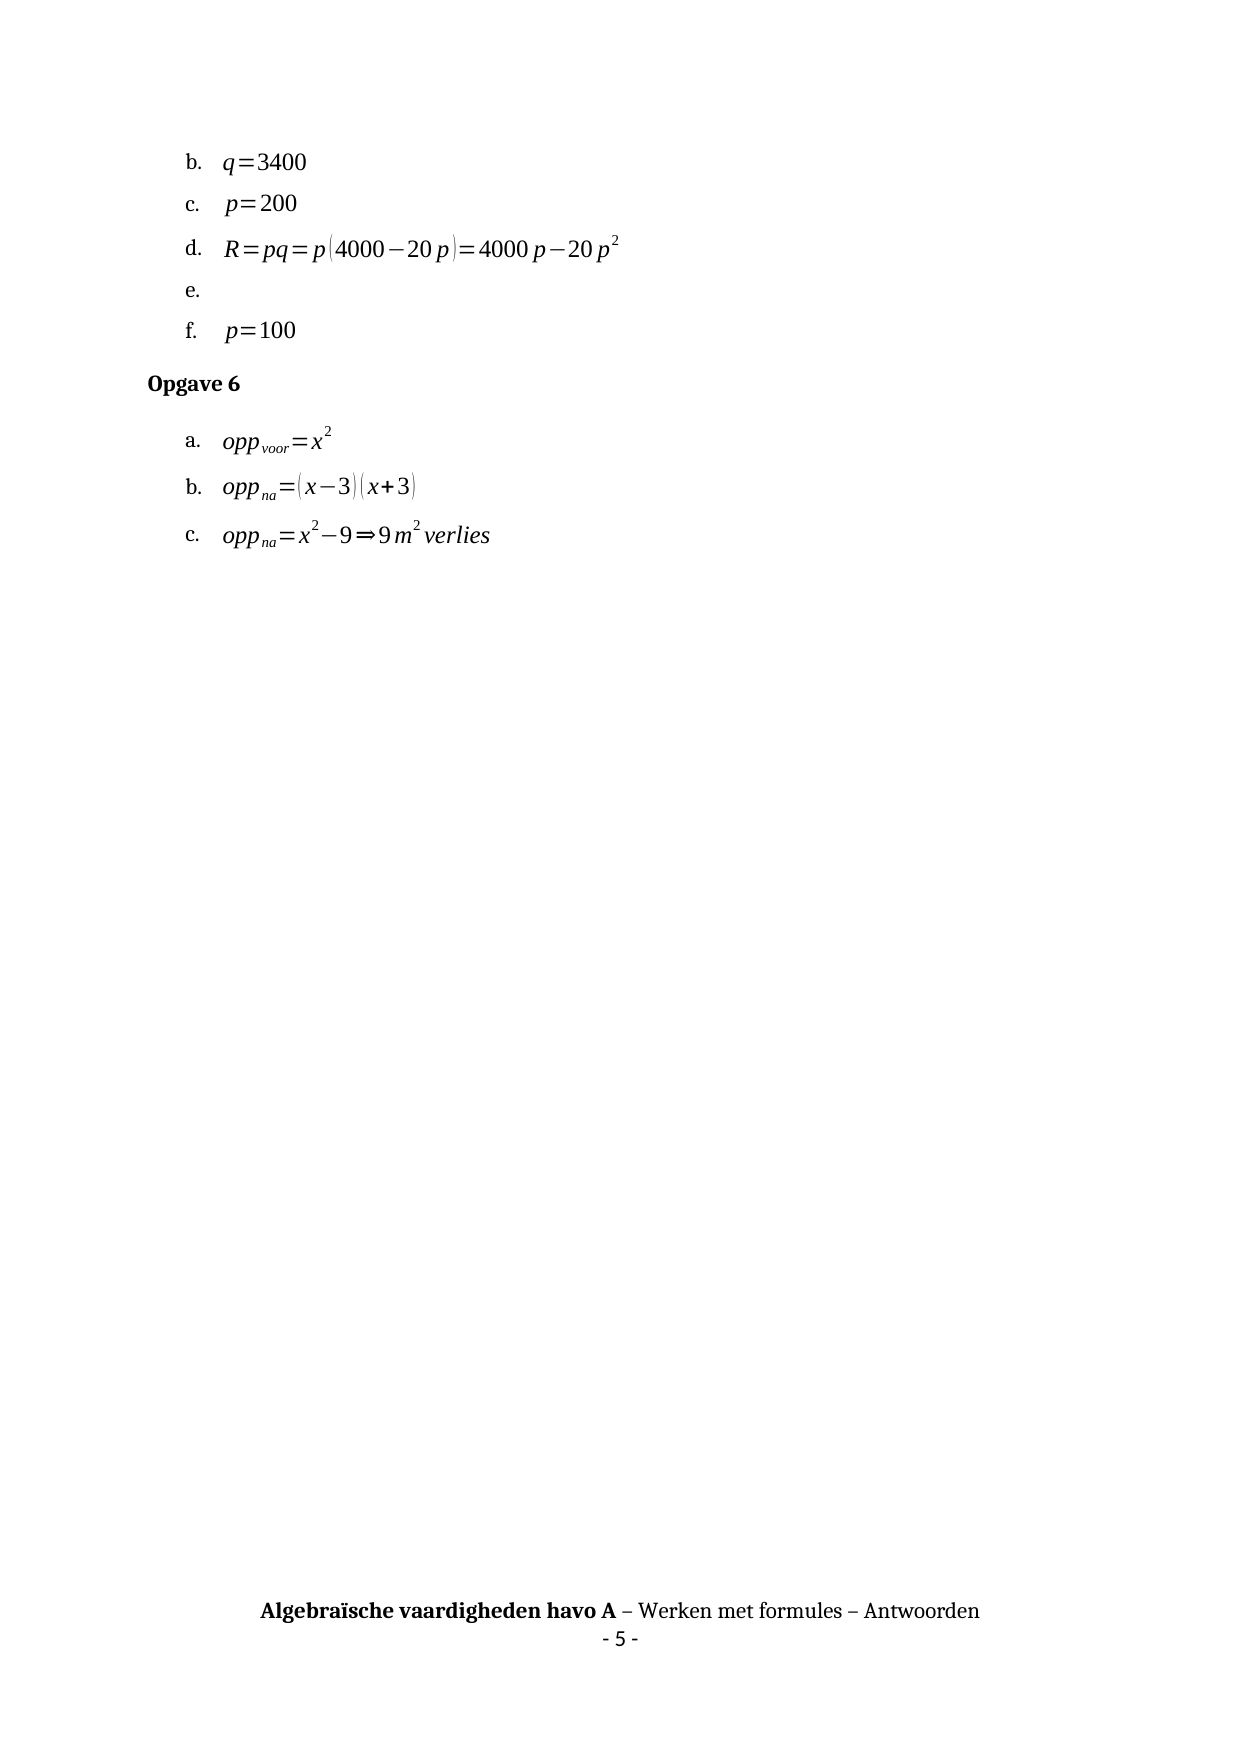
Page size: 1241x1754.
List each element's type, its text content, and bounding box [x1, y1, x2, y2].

text Opgave 6 [148, 371, 1093, 397]
